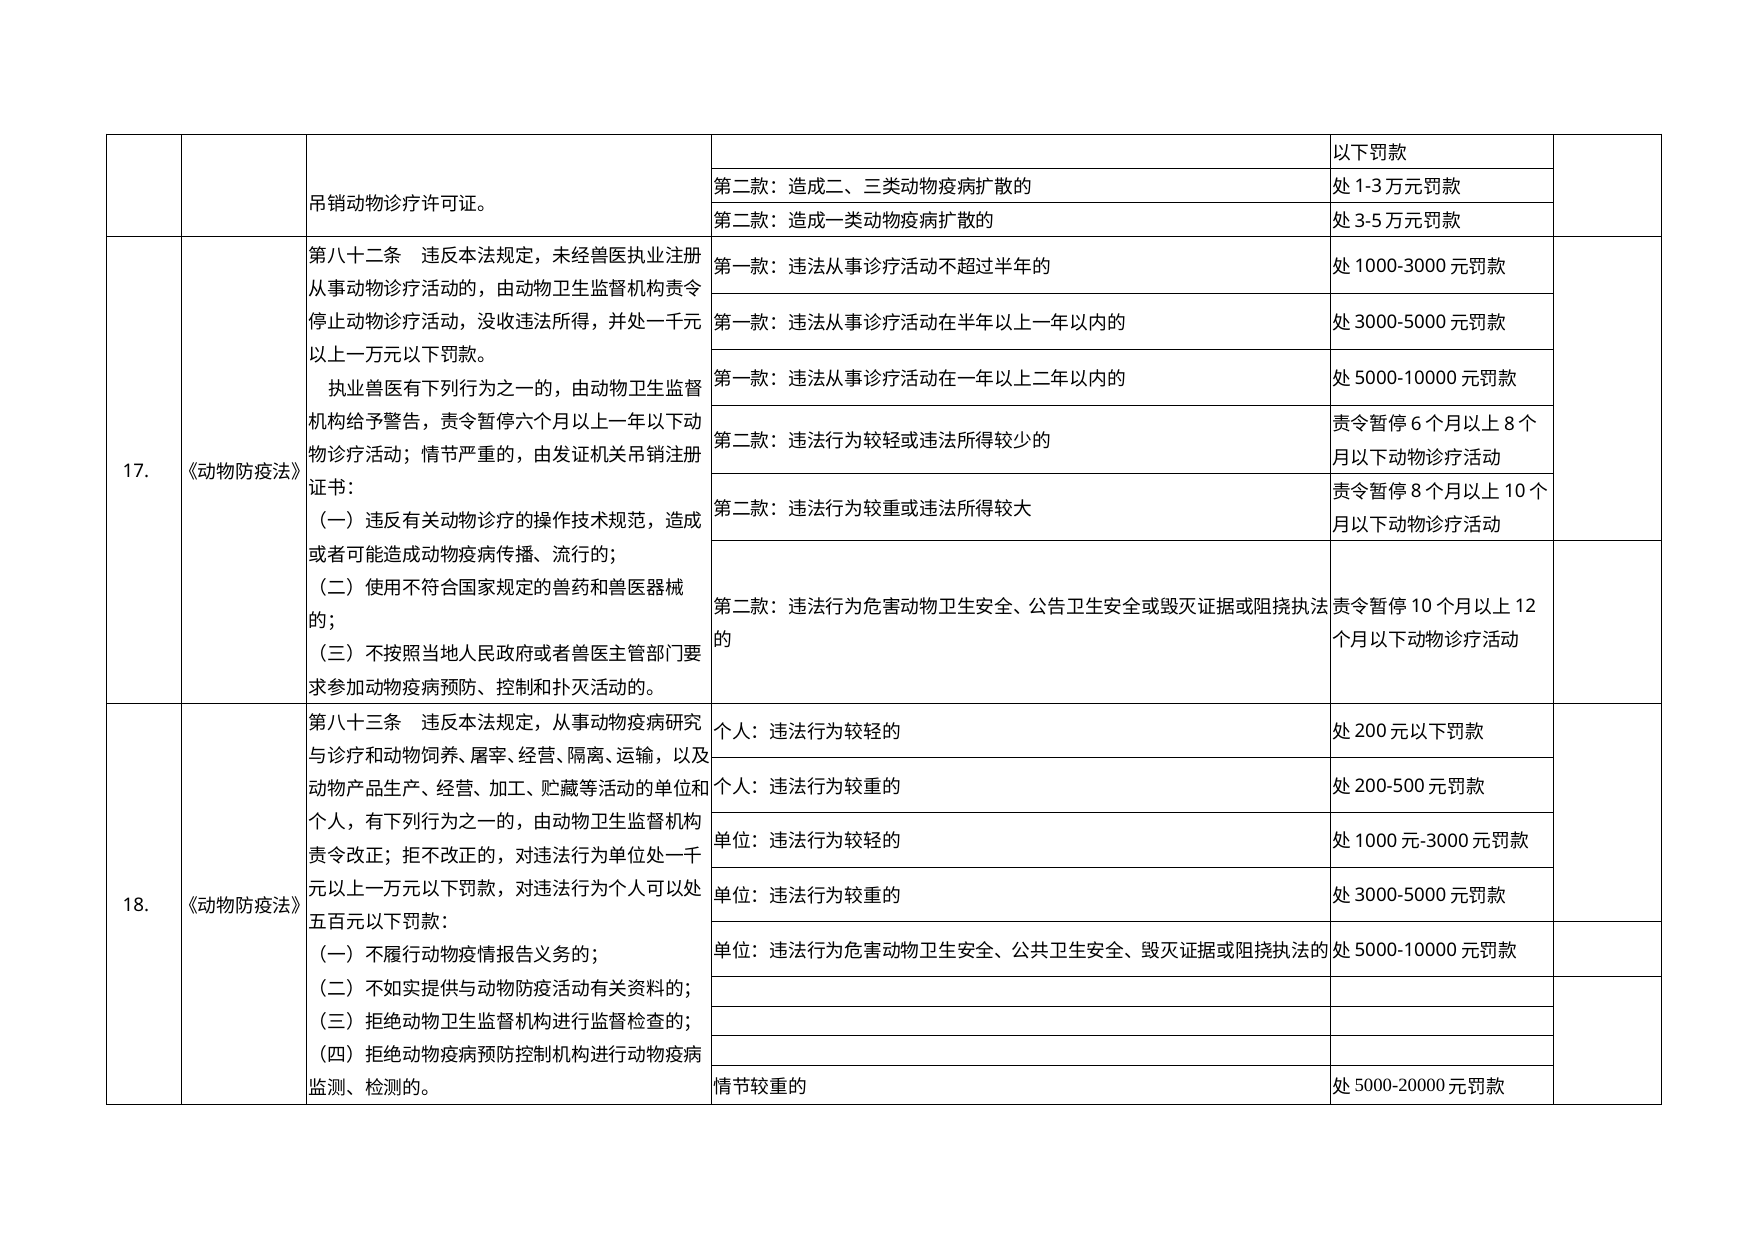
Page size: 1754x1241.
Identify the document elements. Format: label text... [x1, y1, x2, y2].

table_cell [1331, 1083, 1553, 1111]
table_cell 个人：违法行为较重的 [712, 791, 1330, 845]
table_cell 单位：违法行为较重的 [712, 901, 1330, 954]
table_cell 第二款：造成一类动物疫病扩散的 [712, 236, 1330, 269]
table_cell 处1000元-3000元罚款 [1331, 846, 1553, 900]
table_cell 处200-500元罚款 [1331, 791, 1553, 845]
table_cell 第二款：造成二、三类动物疫病扩散的 [712, 202, 1330, 235]
table_cell 第八十三条 违反本法规定，从事动物疫病研究与诊疗和动物饲养、屠宰、经营、隔离、运输，以及动物产品生产、经营、加工、贮藏等活动的单位和个人，有下列行为之一的，由动物卫生监督机构责令改正；拒不改正的，对违法行为单位处一千元以上一万元以下罚款，对违法行为个人可以处五百元以下罚款： （一）不履行动物疫情报告义务的； （二）不如实提供与动物防疫活动有关资料的； （三）拒绝动物卫生监督机构进行监督检查的； （四）拒绝动物疫病预防控制机构进行动物疫病监测、检测的。 [307, 737, 711, 1111]
table_cell 第一款：违法从事诊疗活动在半年以上一年以内的 [712, 327, 1330, 382]
table_cell 第二款：违法行为危害动物卫生安全、公告卫生安全或毁灭证据或阻挠执法的 [712, 574, 1330, 736]
table_cell 处3000-5000元罚款 [1331, 327, 1553, 382]
table_cell 单位：违法行为较轻的 [712, 846, 1330, 900]
table_cell 处1-3万元罚款 [1331, 202, 1553, 235]
table_cell 处5000-10000元罚款 [1331, 956, 1553, 1022]
table_cell 第八十二条 违反本法规定，未经兽医执业注册从事动物诊疗活动的，由动物卫生监督机构责令停止动物诊疗活动，没收违法所得，并处一千元以上一万元以下罚款。 执业兽医有下列行为之一的，由动物卫生监督机构给予警告，责令暂停六个月以上一年以下动物诊疗活动；情节严重的，由发证机关吊销注册证书： （一）违反有关动物诊疗的操作技术规范，造成或者可能造成动物疫病传播、流行的； （二）使用不符合国家规定的兽药和兽医器械的； （三）不按照当地人民政府或者兽医主管部门要求参加动物疫病预防、控制和扑灭活动的。 [307, 271, 711, 736]
table_cell [1554, 1023, 1661, 1111]
table_cell [1554, 574, 1661, 736]
table_cell 处3000-5000元罚款 [1331, 901, 1553, 954]
table_cell 处3-5万元罚款 [1331, 236, 1553, 269]
table_cell 第一款：违法从事诊疗活动在一年以上二年以内的 [712, 383, 1330, 438]
table_cell 责令暂停8个月以上10个月以下动物诊疗活动 [1331, 507, 1553, 573]
table_cell [1554, 956, 1661, 1022]
table_cell [107, 271, 181, 736]
table_cell [712, 1053, 1330, 1081]
table_cell 第二款：违法行为较重或违法所得较大 [712, 507, 1330, 573]
table_cell 《动物防疫法》 [182, 271, 306, 736]
table_cell 处5000-10000元罚款 [1331, 383, 1553, 438]
table_cell 责令暂停10个月以上12个月以下动物诊疗活动 [1331, 574, 1553, 736]
table_cell [1331, 1053, 1553, 1081]
table_cell 责令暂停6个月以上8个月以下动物诊疗活动 [1331, 439, 1553, 506]
table_cell [1331, 1023, 1553, 1052]
table_cell 处1000-3000元罚款 [1331, 271, 1553, 326]
table_cell [1554, 271, 1661, 573]
table_cell 个人：违法行为较轻的 [712, 737, 1330, 790]
table_cell 第一款：违法所得在3万元以上，违法经营行为在一年以上二年以内的 [712, 135, 1330, 201]
table_cell 单位：违法行为危害动物卫生安全、公共卫生安全、毁灭证据或阻挠执法的 [712, 956, 1330, 1022]
table_cell 处违法所得2倍以上3倍以下罚款 [1331, 135, 1553, 201]
table_cell [712, 1083, 1330, 1111]
table_cell [1554, 737, 1661, 954]
table_cell [712, 1023, 1330, 1052]
table_cell [107, 737, 181, 1111]
table_cell 《动物防疫法》 [182, 737, 306, 1111]
table_cell 处200元以下罚款 [1331, 737, 1553, 790]
table_cell 第一款：违法从事诊疗活动不超过半年的 [712, 271, 1330, 326]
table_cell 第二款：违法行为较轻或违法所得较少的 [712, 439, 1330, 506]
